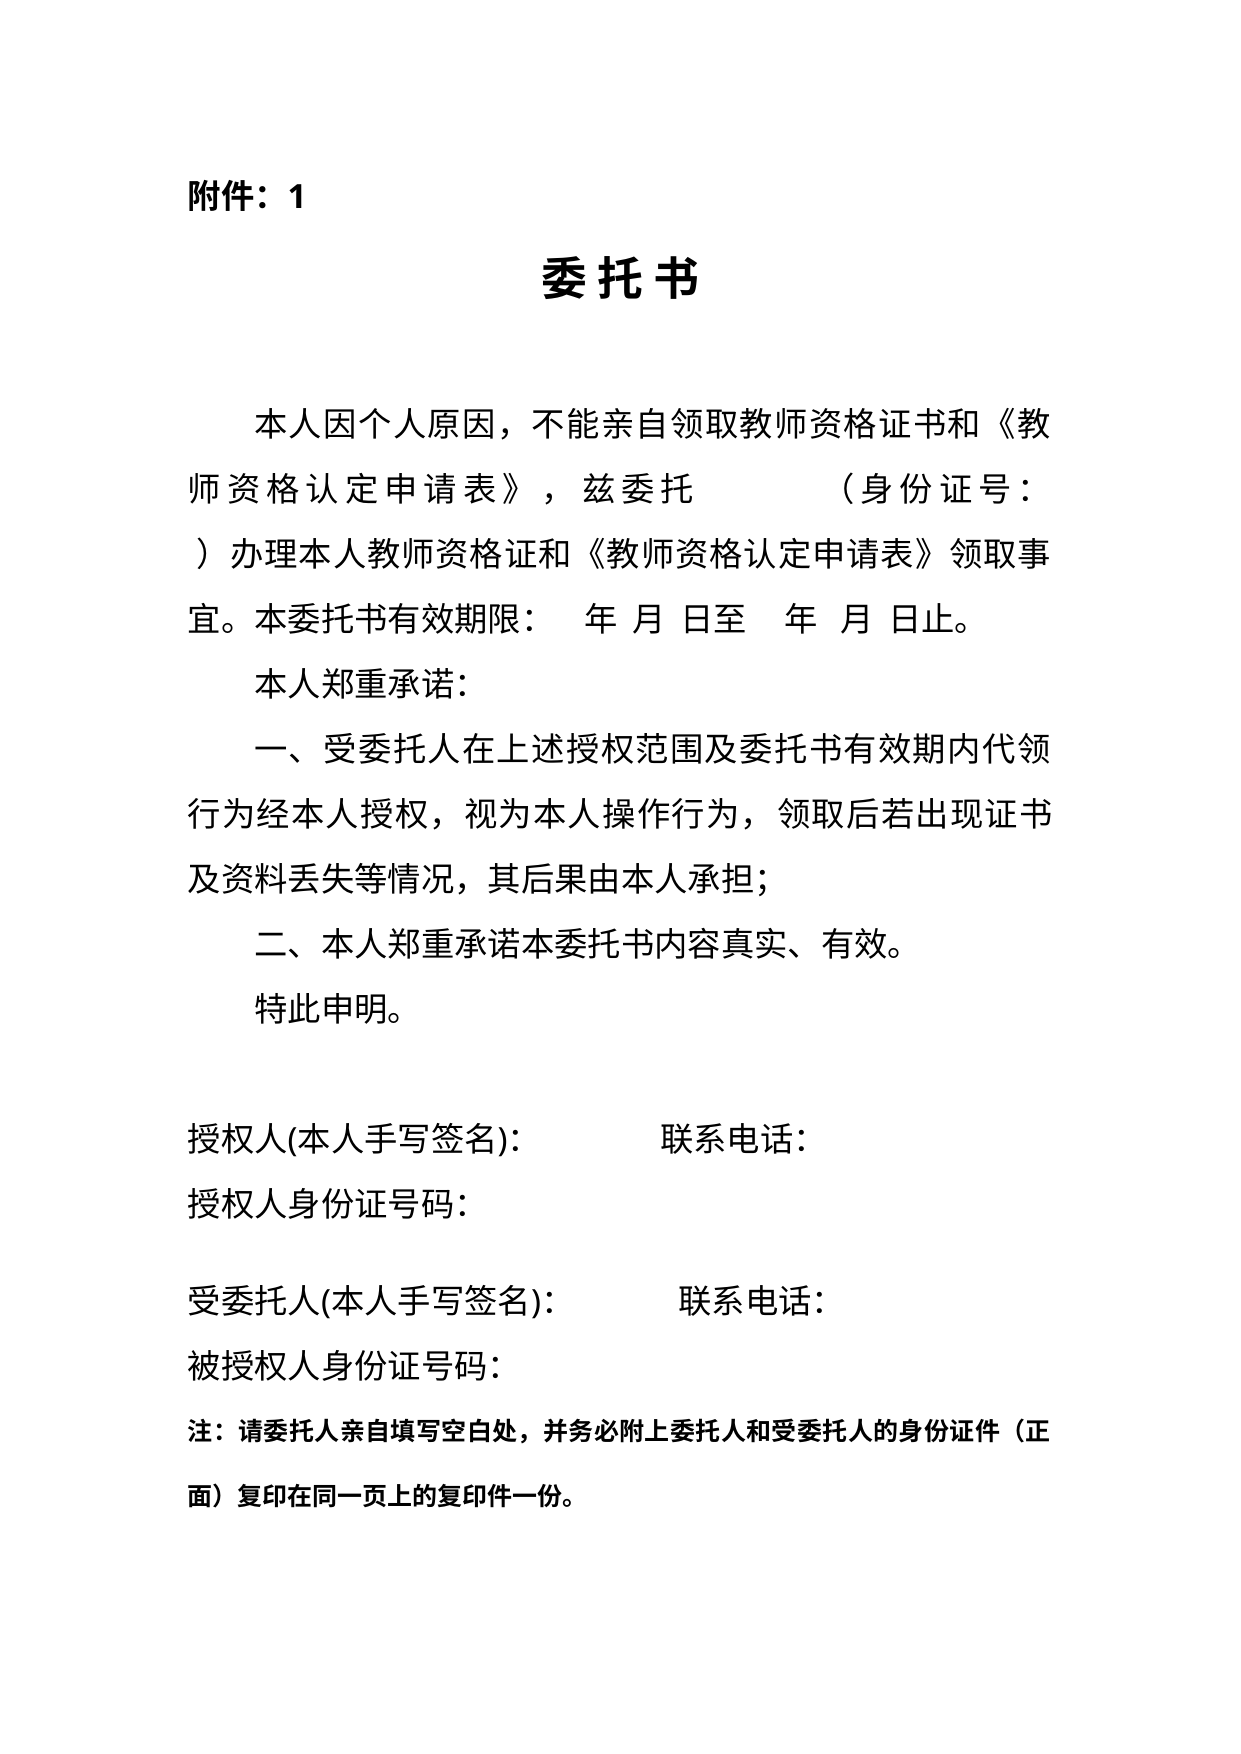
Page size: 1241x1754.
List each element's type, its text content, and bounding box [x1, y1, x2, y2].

text 委 托 书 [187, 227, 1053, 324]
text 一、受委托人在上述授权范围及委托书有效期内代领行为经本人授权，视为本人操作行为，领取后若出现证书及资料丢失等情况，其后果由本人承担； [187, 714, 1053, 909]
text 授权人(本人手写签名)： 联系电话： [187, 1104, 1053, 1169]
text 本人郑重承诺： [187, 649, 1053, 714]
text 受委托人(本人手写签名)： 联系电话： [187, 1267, 1053, 1332]
text 注：请委托人亲自填写空白处，并务必附上委托人和受委托人的身份证件（正面）复印在同一页上的复印件一份。 [187, 1397, 1053, 1527]
text 附件：1 [187, 162, 1053, 227]
text 被授权人身份证号码： [187, 1332, 1053, 1397]
text 特此申明。 [187, 974, 1053, 1039]
text 授权人身份证号码： [187, 1169, 1053, 1234]
text 二、本人郑重承诺本委托书内容真实、有效。 [187, 909, 1053, 974]
text 本人因个人原因，不能亲自领取教师资格证书和《教师资格认定申请表》，兹委托 （身份证号： ）办理本人教师资格证和《教师资格认定申请表》领取事宜。本委托书有效期限： 年 月 日至 年 月 日止。 [187, 389, 1053, 649]
